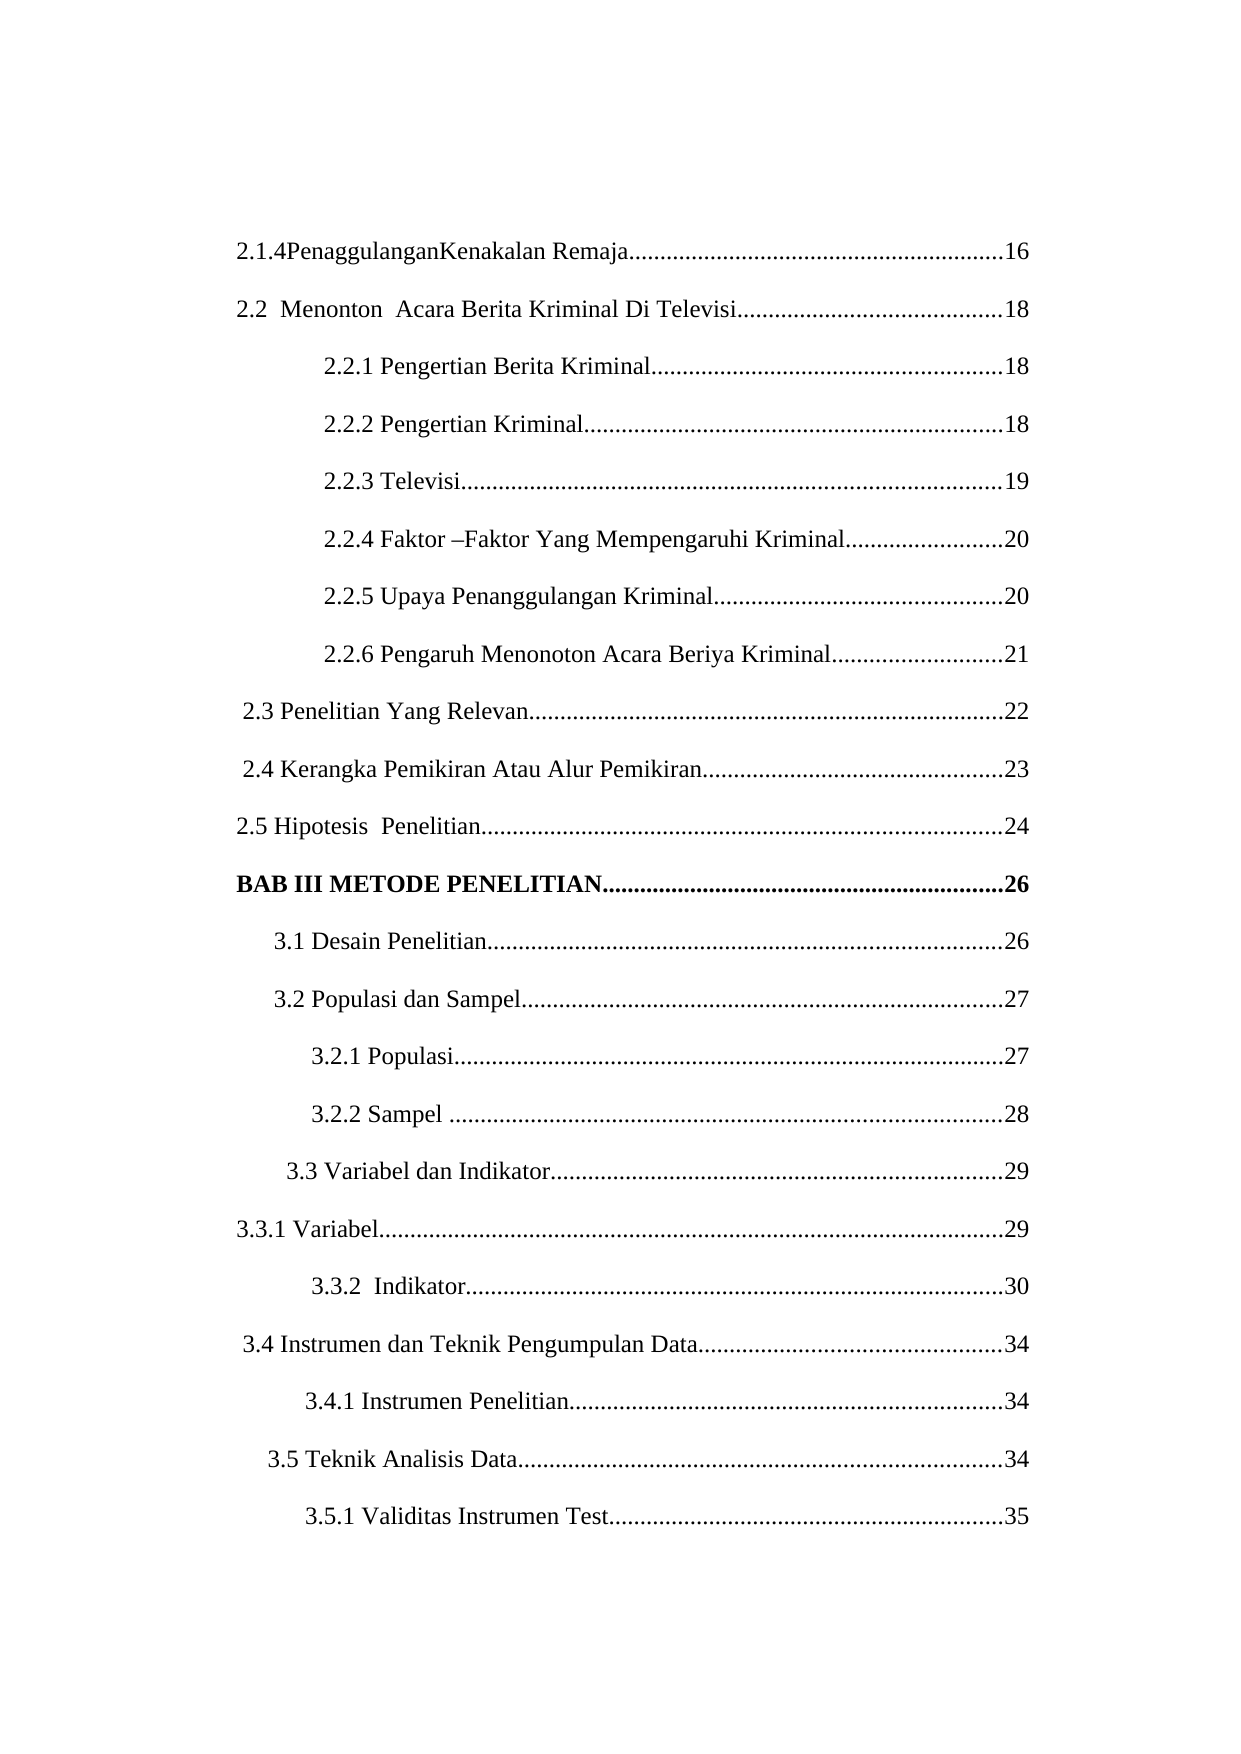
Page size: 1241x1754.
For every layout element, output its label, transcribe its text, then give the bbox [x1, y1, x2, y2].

text 3.3.1 Variabel 29 [236, 1214, 1063, 1242]
text 2.2.3 Televisi 19 [236, 466, 1063, 495]
text 2.1.4PenaggulanganKenakalan Remaja 16 [236, 236, 1063, 265]
text 3.5.1 Validitas Instrumen Test 35 [236, 1501, 1063, 1530]
text 3.3 Variabel dan Indikator 29 [236, 1156, 1063, 1185]
text 3.2.1 Populasi 27 [236, 1041, 1063, 1070]
text 2.3 Penelitian Yang Relevan 22 [236, 696, 1063, 725]
text 2.2.1 Pengertian Berita Kriminal 18 [236, 351, 1063, 380]
text 2.2 Menonton Acara Berita Kriminal Di Televisi 18 [236, 294, 1063, 322]
text 2.2.2 Pengertian Kriminal 18 [236, 409, 1063, 437]
text 2.4 Kerangka Pemikiran Atau Alur Pemikiran 23 [236, 754, 1063, 782]
text 2.5 Hipotesis Penelitian 24 [236, 811, 1063, 840]
text 2.2.6 Pengaruh Menonoton Acara Beriya Kriminal 21 [236, 639, 1063, 667]
text 3.5 Teknik Analisis Data 34 [236, 1444, 1063, 1472]
text 3.4 Instrumen dan Teknik Pengumpulan Data 34 [236, 1329, 1063, 1357]
text 3.1 Desain Penelitian 26 [236, 926, 1063, 955]
text BAB III METODE PENELITIAN 26 [236, 869, 1063, 897]
text 3.4.1 Instrumen Penelitian 34 [236, 1386, 1063, 1415]
text 3.3.2 Indikator 30 [236, 1271, 1063, 1300]
text 3.2.2 Sampel 28 [236, 1099, 1063, 1127]
text 2.2.4 Faktor –Faktor Yang Mempengaruhi Kriminal 20 [236, 524, 1063, 552]
text 3.2 Populasi dan Sampel 27 [236, 984, 1063, 1012]
text 2.2.5 Upaya Penanggulangan Kriminal 20 [236, 581, 1063, 610]
